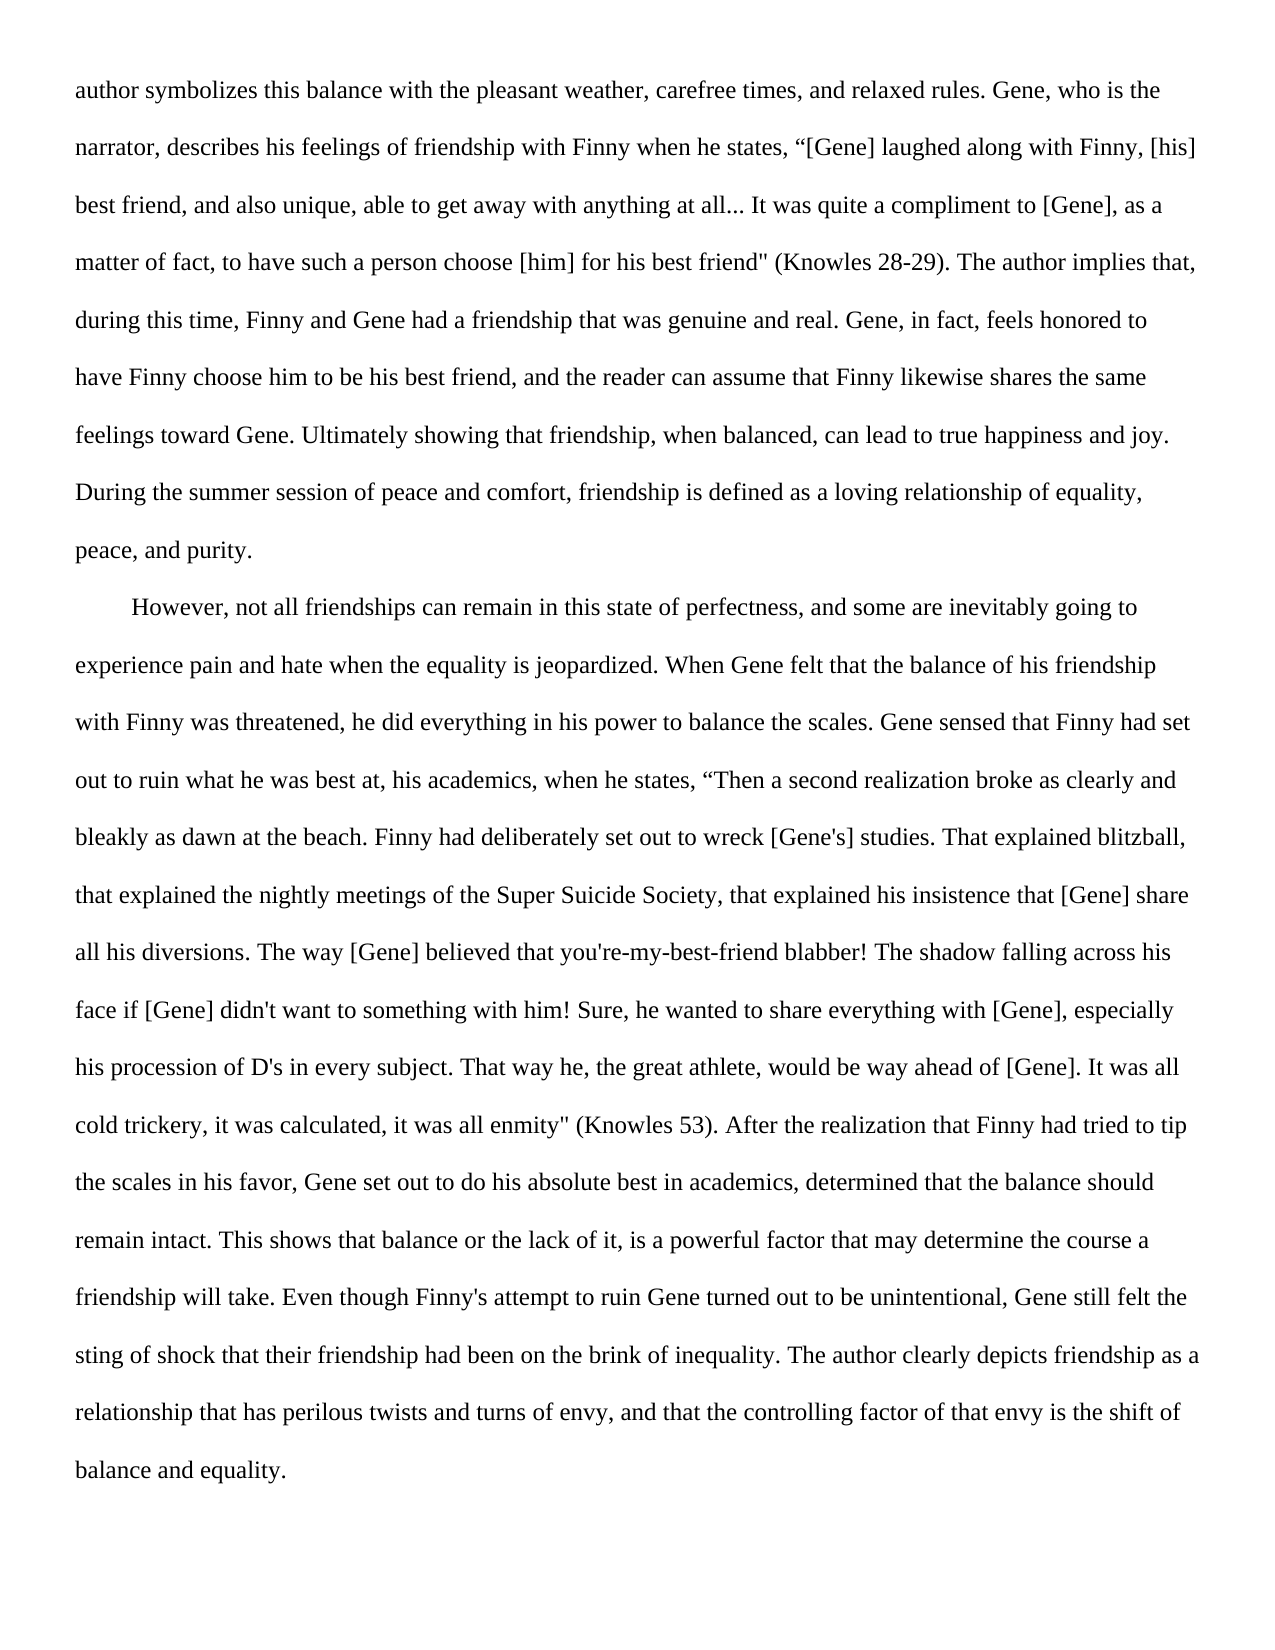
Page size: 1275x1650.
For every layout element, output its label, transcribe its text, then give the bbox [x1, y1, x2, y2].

text However, not all friendships can remain in this state of perfectness, and some are inevitably going to experience pain and hate when the equality is jeopardized. When Gene felt that the balance of his friendship with Finny was threatened, he did everything in his power to balance the scales. Gene sensed that Finny had set out to ruin what he was best at, his academics, when he states, “Then a second realization broke as clearly and bleakly as dawn at the beach. Finny had deliberately set out to wreck [Gene's] studies. That explained blitzball, that explained the nightly meetings of the Super Suicide Society, that explained his insistence that [Gene] share all his diversions. The way [Gene] believed that you're-my-best-friend blabber! The shadow falling across his face if [Gene] didn't want to something with him! Sure, he wanted to share everything with [Gene], especially his procession of D's in every subject. That way he, the great athlete, would be way ahead of [Gene]. It was all cold trickery, it was calculated, it was all enmity" (Knowles 53). After the realization that Finny had tried to tip the scales in his favor, Gene set out to do his absolute best in academics, determined that the balance should remain intact. This shows that balance or the lack of it, is a powerful factor that may determine the course a friendship will take. Even though Finny's attempt to ruin Gene turned out to be unintentional, Gene still felt the sting of shock that their friendship had been on the brink of inequality. The author clearly depicts friendship as a relationship that has perilous twists and turns of envy, and that the controlling factor of that envy is the shift of balance and equality. [75, 592, 1200, 1484]
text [75, 75, 1200, 564]
